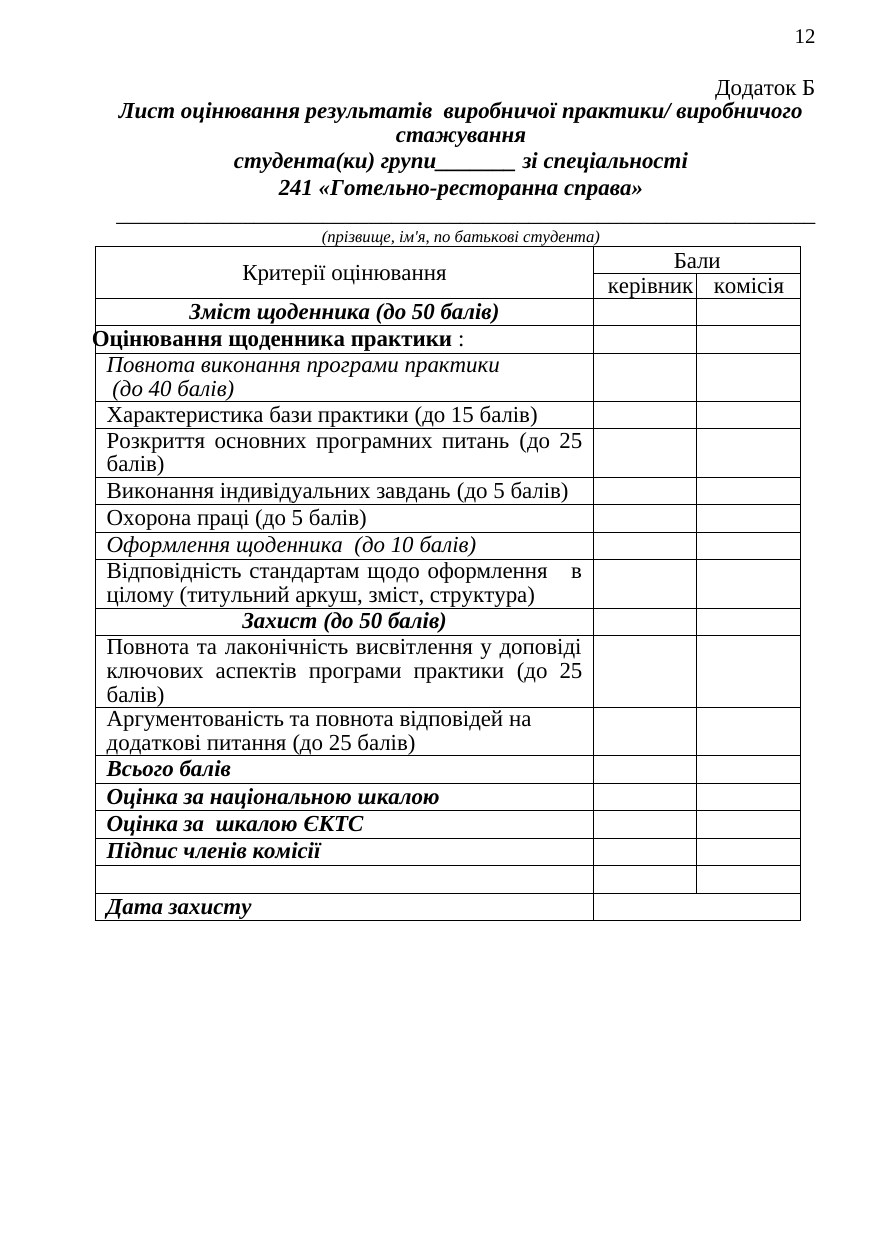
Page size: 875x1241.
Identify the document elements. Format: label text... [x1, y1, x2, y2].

table_cell [594, 609, 696, 635]
table_cell [594, 784, 696, 810]
table_cell [697, 811, 800, 838]
table_cell [697, 636, 800, 707]
table_cell [594, 636, 696, 707]
table_cell [697, 429, 800, 477]
table_cell [96, 866, 593, 892]
table_cell [594, 533, 696, 559]
table_header Бали [594, 247, 800, 273]
table_cell [697, 784, 800, 810]
table_cell Оцінювання щоденника практики : [96, 326, 593, 353]
table_cell [594, 839, 696, 865]
table_cell [697, 609, 800, 635]
table_cell Характеристика бази практики (до 15 балів) [96, 402, 593, 428]
text _____________________________________________________________ [106, 200, 815, 227]
table_cell [594, 505, 696, 532]
table_cell [697, 708, 800, 755]
table_cell [594, 894, 800, 920]
table_cell [594, 429, 696, 477]
table_cell Відповідність стандартам щодо оформлення в цілому (титульний аркуш, зміст, структура) [96, 560, 593, 607]
table_cell Захист (до 50 балів) [96, 609, 593, 635]
table_cell [697, 402, 800, 428]
table_cell [697, 866, 800, 892]
text (прізвище, ім'я, по батькові студента) [106, 227, 815, 246]
text 241 «Готельно-ресторанна справа» [106, 174, 815, 200]
table_cell [594, 866, 696, 892]
table_cell Розкриття основних програмних питань (до 25 балів) [96, 429, 593, 477]
table_cell [594, 811, 696, 838]
table_cell [697, 560, 800, 607]
table_cell Дата захисту [96, 894, 593, 920]
table_cell [594, 402, 696, 428]
table_cell [697, 756, 800, 783]
table_cell Повнота виконання програми практики (до 40 балів) [96, 354, 593, 401]
table_cell керівник [594, 274, 696, 298]
table_cell [697, 478, 800, 504]
table_cell Виконання індивідуальних завдань (до 5 балів) [96, 478, 593, 504]
table_cell [697, 839, 800, 865]
table_cell [594, 354, 696, 401]
table_cell Всього балів [96, 756, 593, 783]
table_cell Оформлення щоденника (до 10 балів) [96, 533, 593, 559]
table_cell Аргументованість та повнота відповідей на додаткові питання (до 25 балів) [96, 708, 593, 755]
text Лист оцінювання результатів виробничої практики/ виробничого стажування [106, 100, 815, 147]
table_cell Повнота та лаконічність висвітлення у доповіді ключових аспектів програми практики (до 25 балів) [96, 636, 593, 707]
table_cell [594, 299, 696, 325]
table_cell [594, 478, 696, 504]
table_cell [697, 354, 800, 401]
table_cell [697, 533, 800, 559]
text студента(ки) групи_______ зі спеціальності [106, 147, 815, 174]
table_cell [697, 299, 800, 325]
table_cell Оцінка за шкалою ЄКТС [96, 811, 593, 838]
table_cell [697, 505, 800, 532]
text Додаток Б [106, 76, 815, 100]
table_cell Підпис членів комісії [96, 839, 593, 865]
table_cell [594, 708, 696, 755]
table_cell [594, 756, 696, 783]
table_cell [594, 326, 696, 353]
table_cell [697, 326, 800, 353]
table_header Критерії оцінювання [96, 247, 593, 298]
table_cell [594, 560, 696, 607]
table_cell Охорона праці (до 5 балів) [96, 505, 593, 532]
table_cell комісія [697, 274, 800, 298]
table_cell Оцінка за національною шкалою [96, 784, 593, 810]
table_cell Зміст щоденника (до 50 балів) [96, 299, 593, 325]
